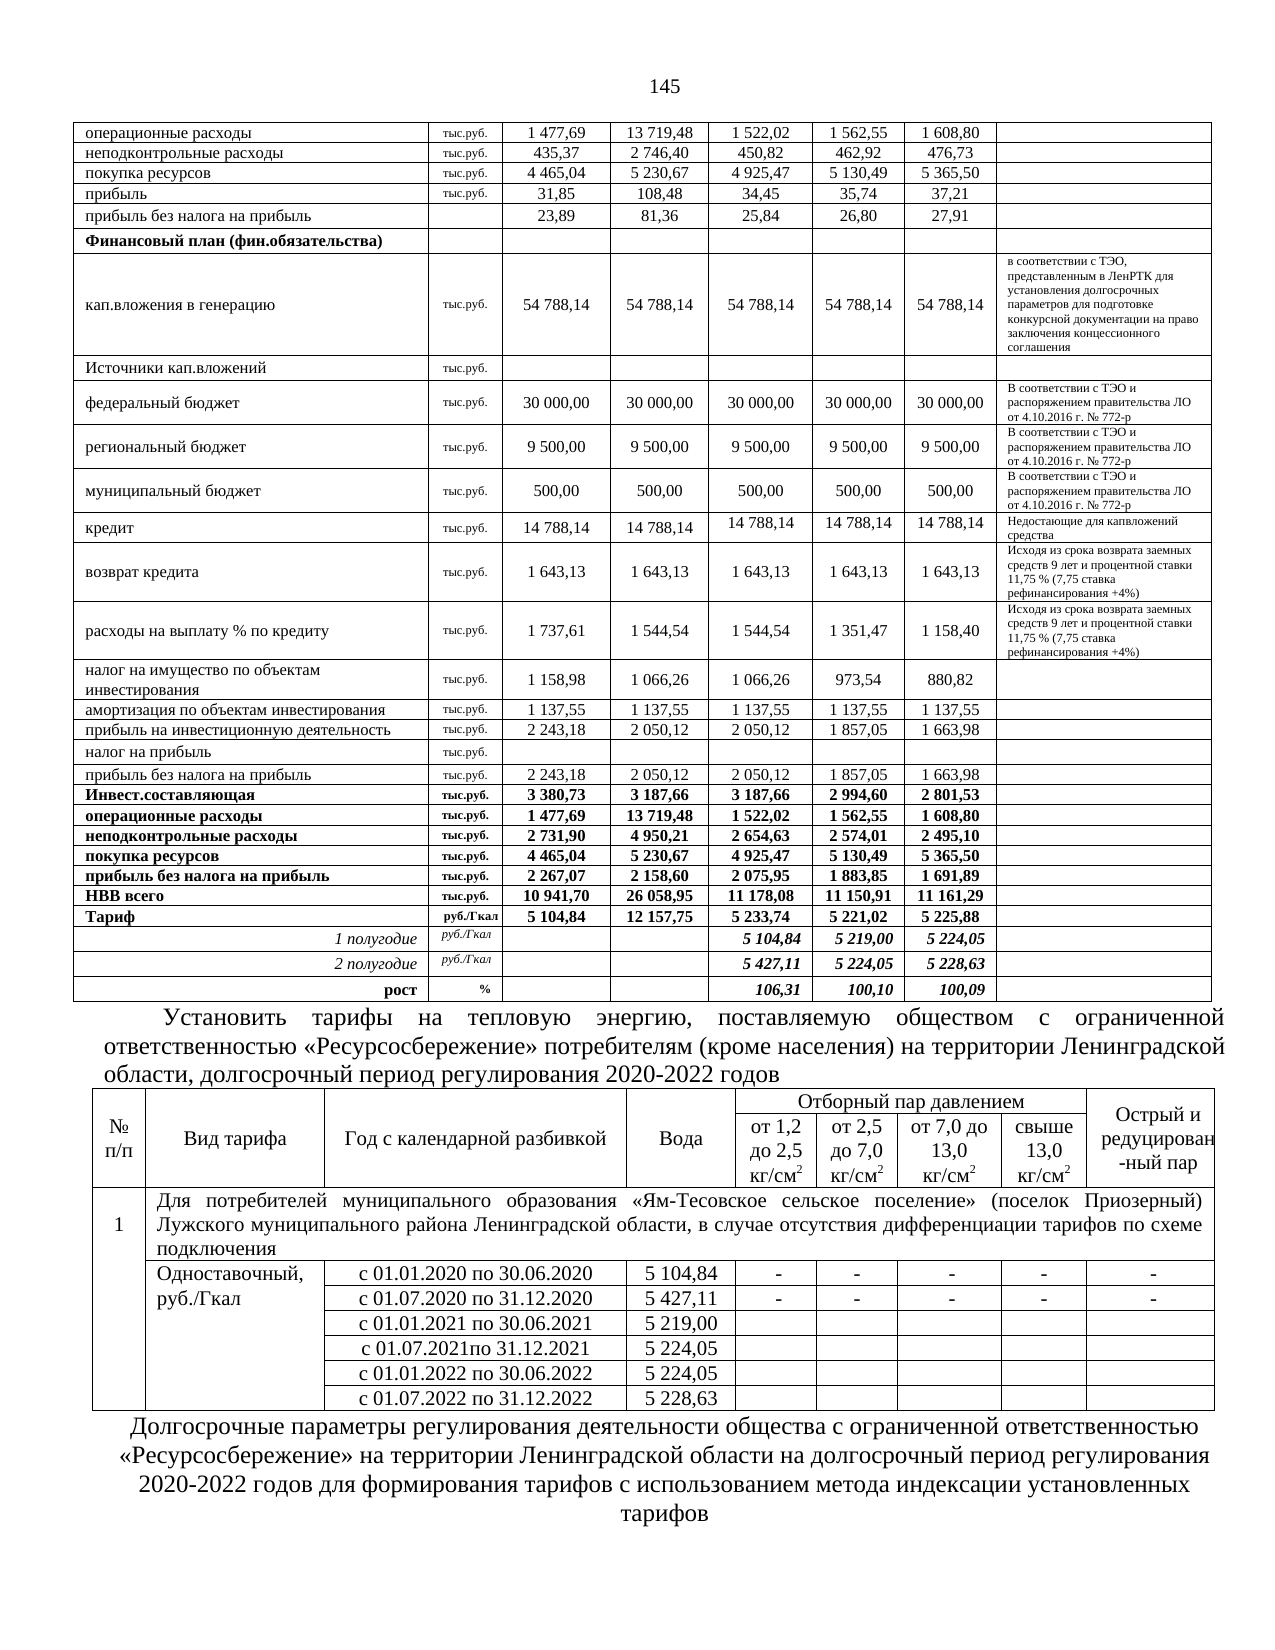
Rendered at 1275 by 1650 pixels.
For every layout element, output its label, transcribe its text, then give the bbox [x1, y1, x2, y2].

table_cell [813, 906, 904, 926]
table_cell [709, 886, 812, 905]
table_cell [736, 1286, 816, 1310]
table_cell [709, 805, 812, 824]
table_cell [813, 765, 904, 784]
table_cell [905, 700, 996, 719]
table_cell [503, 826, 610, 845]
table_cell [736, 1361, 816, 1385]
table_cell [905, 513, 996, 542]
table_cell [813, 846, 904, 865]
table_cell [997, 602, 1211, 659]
text Долгосрочные параметры регулирования деятельности общества с ограниченной ответственностью «Ресурсосбережение» на территории Ленинградской области на долгосрочный период регулирования 2020-2022 годов для формирования тарифов с использованием метода индексации установленных тарифов [103, 1411, 1226, 1526]
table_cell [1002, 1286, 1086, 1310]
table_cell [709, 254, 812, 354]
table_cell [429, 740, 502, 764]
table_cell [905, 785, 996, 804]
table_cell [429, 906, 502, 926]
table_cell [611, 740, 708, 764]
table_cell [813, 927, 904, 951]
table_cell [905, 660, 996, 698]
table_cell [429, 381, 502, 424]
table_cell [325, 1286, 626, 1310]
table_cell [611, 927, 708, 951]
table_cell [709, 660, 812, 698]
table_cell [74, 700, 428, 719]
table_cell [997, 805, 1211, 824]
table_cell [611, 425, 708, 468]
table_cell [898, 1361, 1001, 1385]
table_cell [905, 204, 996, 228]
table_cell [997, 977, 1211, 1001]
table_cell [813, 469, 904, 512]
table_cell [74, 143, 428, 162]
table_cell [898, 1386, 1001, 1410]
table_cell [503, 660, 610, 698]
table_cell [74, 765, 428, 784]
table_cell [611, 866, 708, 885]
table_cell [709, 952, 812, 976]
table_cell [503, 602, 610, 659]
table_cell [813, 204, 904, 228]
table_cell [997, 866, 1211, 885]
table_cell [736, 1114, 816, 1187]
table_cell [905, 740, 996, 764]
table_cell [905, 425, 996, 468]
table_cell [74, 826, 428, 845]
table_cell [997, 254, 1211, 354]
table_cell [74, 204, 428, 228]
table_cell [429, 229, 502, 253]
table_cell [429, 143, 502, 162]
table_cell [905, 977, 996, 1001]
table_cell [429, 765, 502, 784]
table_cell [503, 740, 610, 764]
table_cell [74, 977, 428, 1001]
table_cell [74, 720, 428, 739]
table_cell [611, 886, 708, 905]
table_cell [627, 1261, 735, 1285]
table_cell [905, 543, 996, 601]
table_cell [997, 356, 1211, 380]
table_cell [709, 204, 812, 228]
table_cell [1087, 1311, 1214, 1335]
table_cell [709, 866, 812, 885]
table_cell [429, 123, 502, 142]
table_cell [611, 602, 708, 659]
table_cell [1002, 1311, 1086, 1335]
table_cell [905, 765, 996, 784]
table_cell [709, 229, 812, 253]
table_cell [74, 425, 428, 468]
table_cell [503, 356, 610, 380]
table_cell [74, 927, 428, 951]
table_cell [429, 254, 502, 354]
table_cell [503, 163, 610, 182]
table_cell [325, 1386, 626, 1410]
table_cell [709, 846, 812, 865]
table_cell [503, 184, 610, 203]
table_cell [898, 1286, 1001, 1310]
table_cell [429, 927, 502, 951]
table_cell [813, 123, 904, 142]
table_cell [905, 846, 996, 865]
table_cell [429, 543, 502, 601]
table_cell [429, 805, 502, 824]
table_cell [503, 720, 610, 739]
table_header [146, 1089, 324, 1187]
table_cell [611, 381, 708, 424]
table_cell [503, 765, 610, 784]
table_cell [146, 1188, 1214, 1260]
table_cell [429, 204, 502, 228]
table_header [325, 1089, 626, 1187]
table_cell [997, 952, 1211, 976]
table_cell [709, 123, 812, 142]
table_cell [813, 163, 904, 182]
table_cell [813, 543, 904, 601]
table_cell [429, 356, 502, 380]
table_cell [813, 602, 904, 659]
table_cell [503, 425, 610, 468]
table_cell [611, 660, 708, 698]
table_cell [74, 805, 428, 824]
text Установить тарифы на тепловую энергию, поставляемую обществом с ограниченной ответственностью «Ресурсосбережение» потребителям (кроме населения) на территории Ленинградской области, долгосрочный период регулирования 2020-2022 годов [103, 1002, 1226, 1088]
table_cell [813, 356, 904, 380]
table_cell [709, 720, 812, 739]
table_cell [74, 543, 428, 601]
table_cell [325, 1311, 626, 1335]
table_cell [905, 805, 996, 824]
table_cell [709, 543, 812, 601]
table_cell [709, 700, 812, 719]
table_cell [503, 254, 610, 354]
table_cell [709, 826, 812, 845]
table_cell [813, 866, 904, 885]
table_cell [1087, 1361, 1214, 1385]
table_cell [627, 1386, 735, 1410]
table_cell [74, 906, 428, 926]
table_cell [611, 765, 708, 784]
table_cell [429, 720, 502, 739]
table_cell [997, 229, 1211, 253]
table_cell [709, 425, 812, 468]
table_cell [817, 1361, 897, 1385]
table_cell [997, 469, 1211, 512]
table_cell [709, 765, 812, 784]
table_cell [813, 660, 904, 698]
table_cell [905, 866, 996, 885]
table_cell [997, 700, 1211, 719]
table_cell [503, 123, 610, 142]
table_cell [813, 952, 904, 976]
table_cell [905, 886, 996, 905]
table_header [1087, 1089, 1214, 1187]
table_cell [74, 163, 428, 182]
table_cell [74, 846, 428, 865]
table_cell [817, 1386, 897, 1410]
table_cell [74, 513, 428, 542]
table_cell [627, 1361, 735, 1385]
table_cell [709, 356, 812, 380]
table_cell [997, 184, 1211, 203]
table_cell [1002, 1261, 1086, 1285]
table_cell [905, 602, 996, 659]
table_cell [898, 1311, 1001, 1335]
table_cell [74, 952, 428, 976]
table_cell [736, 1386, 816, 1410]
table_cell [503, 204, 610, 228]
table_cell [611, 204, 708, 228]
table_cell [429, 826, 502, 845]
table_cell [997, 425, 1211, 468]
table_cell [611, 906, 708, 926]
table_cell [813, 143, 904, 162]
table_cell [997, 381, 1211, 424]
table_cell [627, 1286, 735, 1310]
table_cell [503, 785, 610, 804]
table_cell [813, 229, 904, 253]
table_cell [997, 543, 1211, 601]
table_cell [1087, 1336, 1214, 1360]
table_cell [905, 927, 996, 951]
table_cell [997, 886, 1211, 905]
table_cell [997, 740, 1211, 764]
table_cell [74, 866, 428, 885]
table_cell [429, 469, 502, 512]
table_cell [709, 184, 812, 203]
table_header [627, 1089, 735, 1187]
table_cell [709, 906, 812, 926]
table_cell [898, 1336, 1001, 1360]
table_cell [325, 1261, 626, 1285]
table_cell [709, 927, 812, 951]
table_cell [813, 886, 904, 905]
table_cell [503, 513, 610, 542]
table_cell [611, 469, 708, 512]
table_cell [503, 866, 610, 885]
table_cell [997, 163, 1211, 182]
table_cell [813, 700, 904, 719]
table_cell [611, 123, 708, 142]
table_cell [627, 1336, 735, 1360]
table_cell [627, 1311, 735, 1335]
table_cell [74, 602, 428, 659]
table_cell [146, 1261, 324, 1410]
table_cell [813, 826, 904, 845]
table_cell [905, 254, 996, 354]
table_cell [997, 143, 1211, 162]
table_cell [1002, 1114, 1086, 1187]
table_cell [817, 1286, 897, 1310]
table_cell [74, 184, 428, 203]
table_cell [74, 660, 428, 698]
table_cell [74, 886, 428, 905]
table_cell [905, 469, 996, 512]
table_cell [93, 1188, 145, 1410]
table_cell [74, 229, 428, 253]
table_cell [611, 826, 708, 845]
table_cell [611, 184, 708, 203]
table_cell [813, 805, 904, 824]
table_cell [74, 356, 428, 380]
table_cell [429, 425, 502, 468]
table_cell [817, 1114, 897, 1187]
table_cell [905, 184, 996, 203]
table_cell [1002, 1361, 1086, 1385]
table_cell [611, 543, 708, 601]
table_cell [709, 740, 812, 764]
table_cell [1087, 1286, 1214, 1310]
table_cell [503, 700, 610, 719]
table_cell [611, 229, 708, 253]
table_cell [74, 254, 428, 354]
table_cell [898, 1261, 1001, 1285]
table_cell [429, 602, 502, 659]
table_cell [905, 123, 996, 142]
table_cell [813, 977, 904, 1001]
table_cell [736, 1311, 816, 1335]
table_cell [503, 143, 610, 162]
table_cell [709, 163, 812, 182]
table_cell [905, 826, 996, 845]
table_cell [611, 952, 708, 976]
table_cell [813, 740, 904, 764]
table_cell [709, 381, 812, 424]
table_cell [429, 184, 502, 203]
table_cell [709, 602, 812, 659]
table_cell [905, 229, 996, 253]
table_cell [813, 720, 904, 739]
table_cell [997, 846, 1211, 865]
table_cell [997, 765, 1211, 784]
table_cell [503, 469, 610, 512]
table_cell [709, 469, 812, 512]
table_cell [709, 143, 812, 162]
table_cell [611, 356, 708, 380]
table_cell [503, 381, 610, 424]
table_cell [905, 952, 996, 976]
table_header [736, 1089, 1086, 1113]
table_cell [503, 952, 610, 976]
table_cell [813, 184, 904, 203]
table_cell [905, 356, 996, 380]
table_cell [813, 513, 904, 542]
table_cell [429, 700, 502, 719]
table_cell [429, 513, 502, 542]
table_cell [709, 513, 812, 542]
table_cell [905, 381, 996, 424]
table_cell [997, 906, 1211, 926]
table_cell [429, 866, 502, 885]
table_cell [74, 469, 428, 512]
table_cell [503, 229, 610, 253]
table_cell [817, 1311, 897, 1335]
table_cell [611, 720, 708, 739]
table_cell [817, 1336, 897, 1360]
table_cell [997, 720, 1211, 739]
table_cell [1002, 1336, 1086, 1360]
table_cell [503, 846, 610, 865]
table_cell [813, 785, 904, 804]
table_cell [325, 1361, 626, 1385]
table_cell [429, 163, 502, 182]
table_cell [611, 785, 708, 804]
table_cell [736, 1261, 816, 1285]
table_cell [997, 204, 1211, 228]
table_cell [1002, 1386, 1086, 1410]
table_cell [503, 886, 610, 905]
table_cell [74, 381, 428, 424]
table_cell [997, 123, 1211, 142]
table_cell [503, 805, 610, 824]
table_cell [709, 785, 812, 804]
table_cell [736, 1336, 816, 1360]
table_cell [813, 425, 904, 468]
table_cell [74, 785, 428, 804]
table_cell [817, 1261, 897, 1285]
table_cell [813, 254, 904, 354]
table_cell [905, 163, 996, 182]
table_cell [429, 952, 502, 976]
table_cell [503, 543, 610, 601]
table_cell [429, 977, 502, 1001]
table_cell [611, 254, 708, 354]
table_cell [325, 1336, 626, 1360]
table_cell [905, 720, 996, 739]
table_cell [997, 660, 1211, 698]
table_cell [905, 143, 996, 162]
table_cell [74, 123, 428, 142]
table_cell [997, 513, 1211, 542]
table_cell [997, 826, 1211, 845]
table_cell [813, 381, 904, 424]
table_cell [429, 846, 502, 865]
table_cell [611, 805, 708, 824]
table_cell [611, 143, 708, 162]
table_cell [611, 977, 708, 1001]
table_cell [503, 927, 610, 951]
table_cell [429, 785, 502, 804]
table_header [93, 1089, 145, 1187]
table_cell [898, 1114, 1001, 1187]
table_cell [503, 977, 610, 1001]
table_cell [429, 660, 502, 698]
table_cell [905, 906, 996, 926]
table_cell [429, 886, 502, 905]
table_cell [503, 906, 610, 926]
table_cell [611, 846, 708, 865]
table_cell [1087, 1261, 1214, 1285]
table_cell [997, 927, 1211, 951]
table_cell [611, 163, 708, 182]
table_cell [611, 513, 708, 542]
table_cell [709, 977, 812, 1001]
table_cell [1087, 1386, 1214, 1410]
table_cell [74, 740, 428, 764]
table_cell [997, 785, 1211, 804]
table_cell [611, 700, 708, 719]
